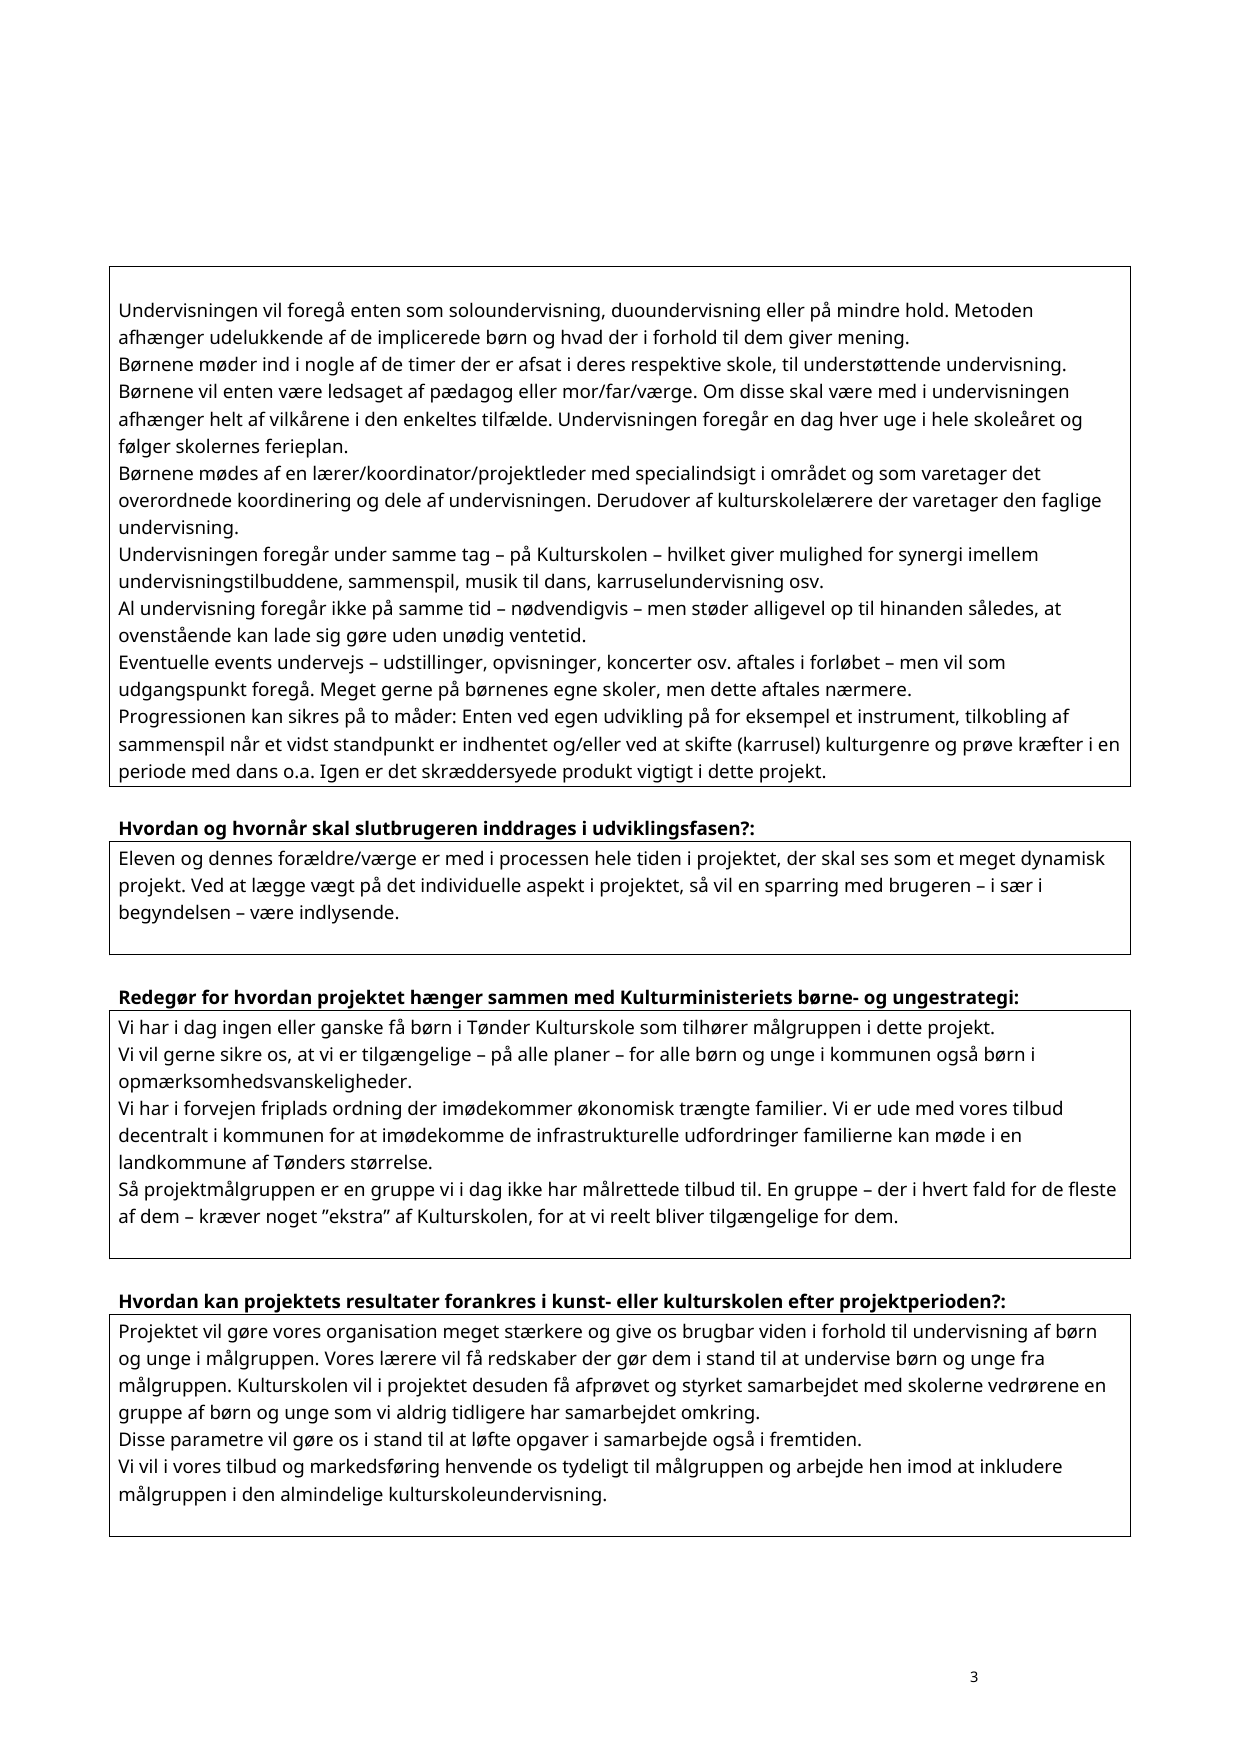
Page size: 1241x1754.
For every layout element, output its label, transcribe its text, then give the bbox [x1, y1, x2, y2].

text Eventuelle events undervejs – udstillinger, opvisninger, koncerter osv. aftales i forløbet – men vil som udgangspunkt foregå. Meget gerne på børnenes egne skoler, men dette aftales nærmere. [118, 648, 1122, 699]
text Projektet vil gøre vores organisation meget stærkere og give os brugbar viden i forhold til undervisning af børn og unge i målgruppen. Vores lærere vil få redskaber der gør dem i stand til at undervise børn og unge fra målgruppen. Kulturskolen vil i projektet desuden få afprøvet og styrket samarbejdet med skolerne vedrørene en gruppe af børn og unge som vi aldrig tidligere har samarbejdet omkring. [110, 1315, 1130, 1425]
text Hvordan og hvornår skal slutbrugeren inddrages i udviklingsfasen?: [118, 814, 1122, 841]
text Hvordan kan projektets resultater forankres i kunst- eller kulturskolen efter projektperioden?: [118, 1287, 1122, 1314]
text Vi har i forvejen friplads ordning der imødekommer økonomisk trængte familier. Vi er ude med vores tilbud decentralt i kommunen for at imødekomme de infrastrukturelle udfordringer familierne kan møde i en landkommune af Tønders størrelse. [118, 1094, 1122, 1175]
text Så projektmålgruppen er en gruppe vi i dag ikke har målrettede tilbud til. En gruppe – der i hvert fald for de fleste af dem – kræver noget ”ekstra” af Kulturskolen, for at vi reelt bliver tilgængelige for dem. [118, 1175, 1122, 1229]
text Vi vil i vores tilbud og markedsføring henvende os tydeligt til målgruppen og arbejde hen imod at inkludere målgruppen i den almindelige kulturskoleundervisning. [118, 1452, 1122, 1506]
text Vi har i dag ingen eller ganske få børn i Tønder Kulturskole som tilhører målgruppen i dette projekt. [110, 1011, 1130, 1040]
text Eleven og dennes forældre/værge er med i processen hele tiden i projektet, der skal ses som et meget dynamisk projekt. Ved at lægge vægt på det individuelle aspekt i projektet, så vil en sparring med brugeren – i sær i begyndelsen – være indlysende. [110, 842, 1130, 925]
text Redegør for hvordan projektet hænger sammen med Kulturministeriets børne- og ungestrategi: [118, 982, 1122, 1009]
text Progressionen kan sikres på to måder: Enten ved egen udvikling på for eksempel et instrument, tilkobling af sammenspil når et vidst standpunkt er indhentet og/eller ved at skifte (karrusel) kulturgenre og prøve kræfter i en periode med dans o.a. Igen er det skræddersyede produkt vigtigt i dette projekt. [110, 699, 1130, 786]
text Undervisningen foregår under samme tag – på Kulturskolen – hvilket giver mulighed for synergi imellem undervisningstilbuddene, sammenspil, musik til dans, karruselundervisning osv. [118, 540, 1122, 594]
text Børnene møder ind i nogle af de timer der er afsat i deres respektive skole, til understøttende undervisning. Børnene vil enten være ledsaget af pædagog eller mor/far/værge. Om disse skal være med i undervisningen afhænger helt af vilkårene i den enkeltes tilfælde. Undervisningen foregår en dag hver uge i hele skoleåret og følger skolernes ferieplan. [118, 350, 1122, 458]
text Undervisningen vil foregå enten som soloundervisning, duoundervisning eller på mindre hold. Metoden afhænger udelukkende af de implicerede børn og hvad der i forhold til dem giver mening. [118, 296, 1122, 350]
text Vi vil gerne sikre os, at vi er tilgængelige – på alle planer – for alle børn og unge i kommunen også børn i opmærksomhedsvanskeligheder. [118, 1040, 1122, 1094]
text Børnene mødes af en lærer/koordinator/projektleder med specialindsigt i området og som varetager det overordnede koordinering og dele af undervisningen. Derudover af kulturskolelærere der varetager den faglige undervisning. [118, 458, 1122, 540]
text Disse parametre vil gøre os i stand til at løfte opgaver i samarbejde også i fremtiden. [118, 1425, 1122, 1452]
text Al undervisning foregår ikke på samme tid – nødvendigvis – men støder alligevel op til hinanden således, at ovenstående kan lade sig gøre uden unødig ventetid. [118, 594, 1122, 648]
